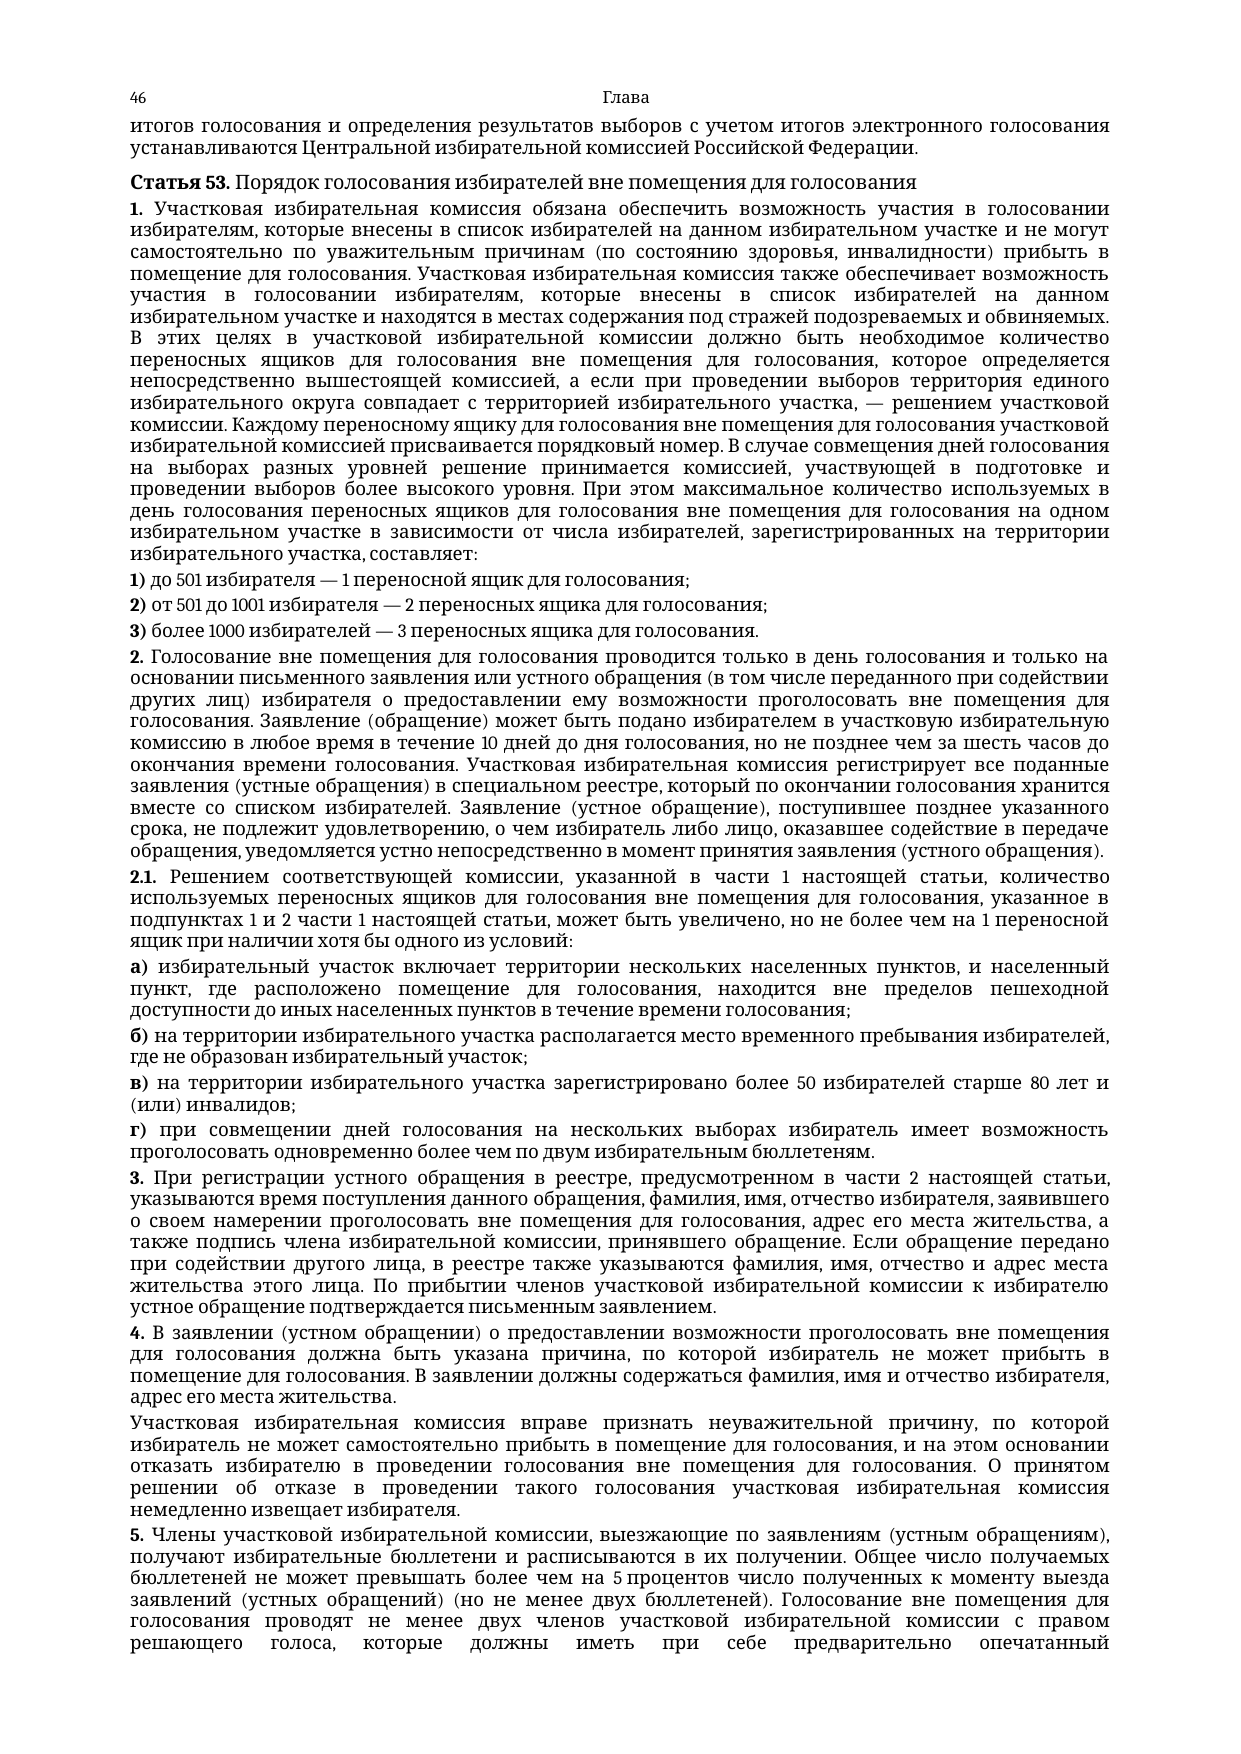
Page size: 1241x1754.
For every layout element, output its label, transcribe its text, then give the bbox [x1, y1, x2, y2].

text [130, 116, 1110, 159]
text 1) до 501 избирателя — 1 переносной ящик для голосования; [130, 569, 1110, 591]
text 3. При регистрации устного обращения в реестре, предусмотренном в части 2 настоящей статьи, указываются время поступления данного обращения, фамилия, имя, отчество избирателя, заявившего о своем намерении проголосовать вне помещения для голосования, адрес его места жительства, а также подпись члена избирательной комиссии, принявшего обращение. Если обращение передано при содействии другого лица, в реестре также указываются фамилия, имя, отчество и адрес места жительства этого лица. По прибытии членов участковой избирательной комиссии к избирателю устное обращение подтверждается письменным заявлением. [130, 1167, 1110, 1318]
text в) на территории избирательного участка зарегистрировано более 50 избирателей старше 80 лет и (или) инвалидов; [130, 1073, 1110, 1116]
text 3) более 1000 избирателей — 3 переносных ящика для голосования. [130, 621, 1110, 642]
text б) на территории избирательного участка располагается место временного пребывания избирателей, где не образован избирательный участок; [130, 1025, 1110, 1068]
text 2) от 501 до 1001 избирателя — 2 переносных ящика для голосования; [130, 595, 1110, 616]
text 2. Голосование вне помещения для голосования проводится только в день голосования и только на основании письменного заявления или устного обращения (в том числе переданного при содействии других лиц) избирателя о предоставлении ему возможности проголосовать вне помещения для голосования. Заявление (обращение) может быть подано избирателем в участковую избирательную комиссию в любое время в течение 10 дней до дня голосования, но не позднее чем за шесть часов до окончания времени голосования. Участковая избирательная комиссия регистрирует все поданные заявления (устные обращения) в специальном реестре, который по окончании голосования хранится вместе со списком избирателей. Заявление (устное обращение), поступившее позднее указанного срока, не подлежит удовлетворению, о чем избиратель либо лицо, оказавшее содействие в передаче обращения, уведомляется устно непосредственно в момент принятия заявления (устного обращения). [130, 646, 1110, 862]
text а) избирательный участок включает территории нескольких населенных пунктов, и населенный пункт, где расположено помещение для голосования, находится вне пределов пешеходной доступности до иных населенных пунктов в течение времени голосования; [130, 957, 1110, 1021]
text Статья 53. Порядок голосования избирателей вне помещения для голосования [130, 171, 1110, 194]
text г) при совмещении дней голосования на нескольких выборах избиратель имеет возможность проголосовать одновременно более чем по двум избирательным бюллетеням. [130, 1120, 1110, 1163]
text 1. Участковая избирательная комиссия обязана обеспечить возможность участия в голосовании избирателям, которые внесены в список избирателей на данном избирательном участке и не могут самостоятельно по уважительным причинам (по состоянию здоровья, инвалидности) прибыть в помещение для голосования. Участковая избирательная комиссия также обеспечивает возможность участия в голосовании избирателям, которые внесены в список избирателей на данном избирательном участке и находятся в местах содержания под стражей подозреваемых и обвиняемых. В этих целях в участковой избирательной комиссии должно быть необходимое количество переносных ящиков для голосования вне помещения для голосования, которое определяется непосредственно вышестоящей комиссией, а если при проведении выборов территория единого избирательного округа совпадает с территорией избирательного участка, — решением участковой комиссии. Каждому переносному ящику для голосования вне помещения для голосования участковой избирательной комиссией присваивается порядковый номер. В случае совмещения дней голосования на выборах разных уровней решение принимается комиссией, участвующей в подготовке и проведении выборов более высокого уровня. При этом максимальное количество используемых в день голосования переносных ящиков для голосования вне помещения для голосования на одном избирательном участке в зависимости от числа избирателей, зарегистрированных на территории избирательного участка, составляет: [130, 198, 1110, 565]
text Участковая избирательная комиссия вправе признать неуважительной причину, по которой избиратель не может самостоятельно прибыть в помещение для голосования, и на этом основании отказать избирателю в проведении голосования вне помещения для голосования. О принятом решении об отказе в проведении такого голосования участковая избирательная комиссия немедленно извещает избирателя. [130, 1413, 1110, 1521]
text 4. В заявлении (устном обращении) о предоставлении возможности проголосовать вне помещения для голосования должна быть указана причина, по которой избиратель не может прибыть в помещение для голосования. В заявлении должны содержаться фамилия, имя и отчество избирателя, адрес его места жительства. [130, 1322, 1110, 1409]
text 2.1. Решением соответствующей комиссии, указанной в части 1 настоящей статьи, количество используемых переносных ящиков для голосования вне помещения для голосования, указанное в подпунктах 1 и 2 части 1 настоящей статьи, может быть увеличено, но не более чем на 1 переносной ящик при наличии хотя бы одного из условий: [130, 866, 1110, 952]
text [130, 1525, 1110, 1654]
